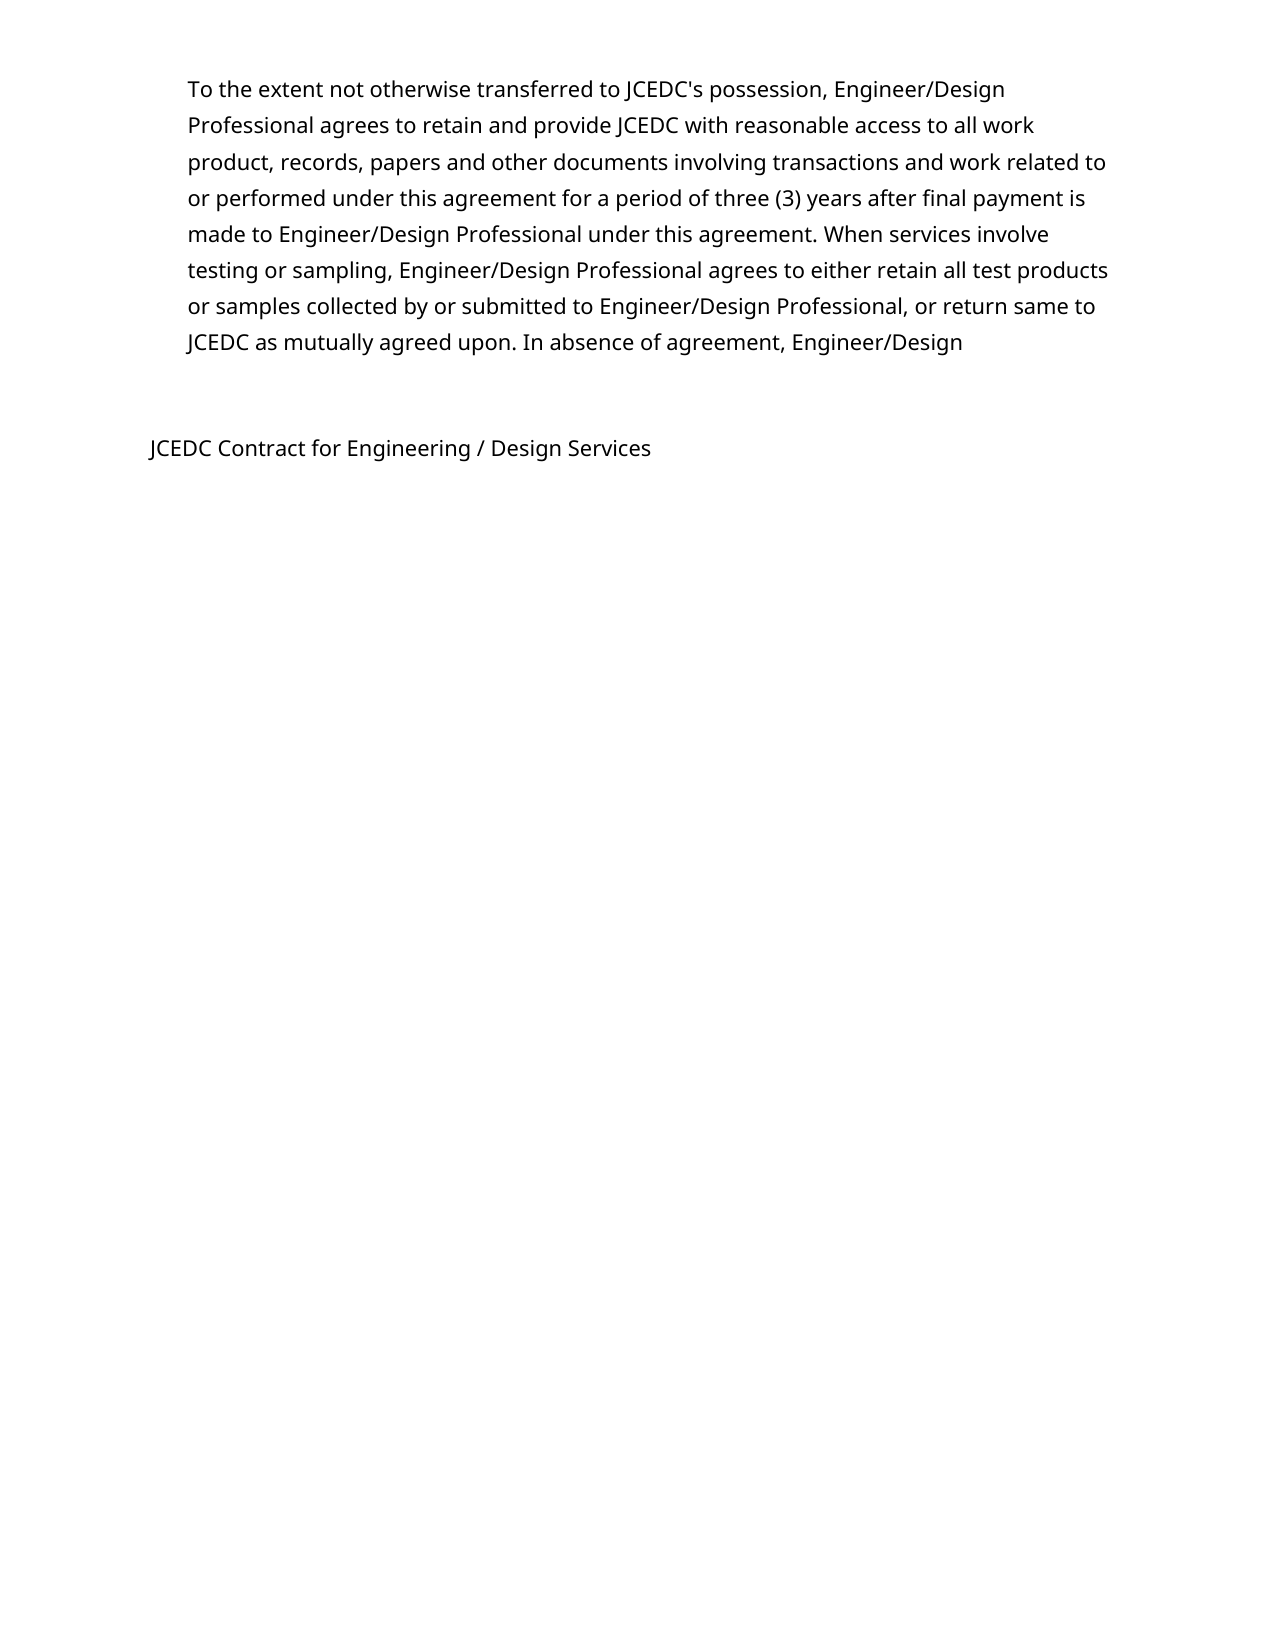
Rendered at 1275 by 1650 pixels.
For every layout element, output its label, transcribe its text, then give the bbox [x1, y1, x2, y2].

text JCEDC Contract for Engineering / Design Services [150, 432, 1125, 462]
text To the extent not otherwise transferred to JCEDC's possession, Engineer/Design Professional agrees to retain and provide JCEDC with reasonable access to all work product, records, papers and other documents involving transactions and work related to or performed under this agreement for a period of three (3) years after final payment is made to Engineer/Design Professional under this agreement. When services involve testing or sampling, Engineer/Design Professional agrees to either retain all test products or samples collected by or submitted to Engineer/Design Professional, or return same to JCEDC as mutually agreed upon. In absence of agreement, Engineer/Design [187, 74, 1117, 357]
